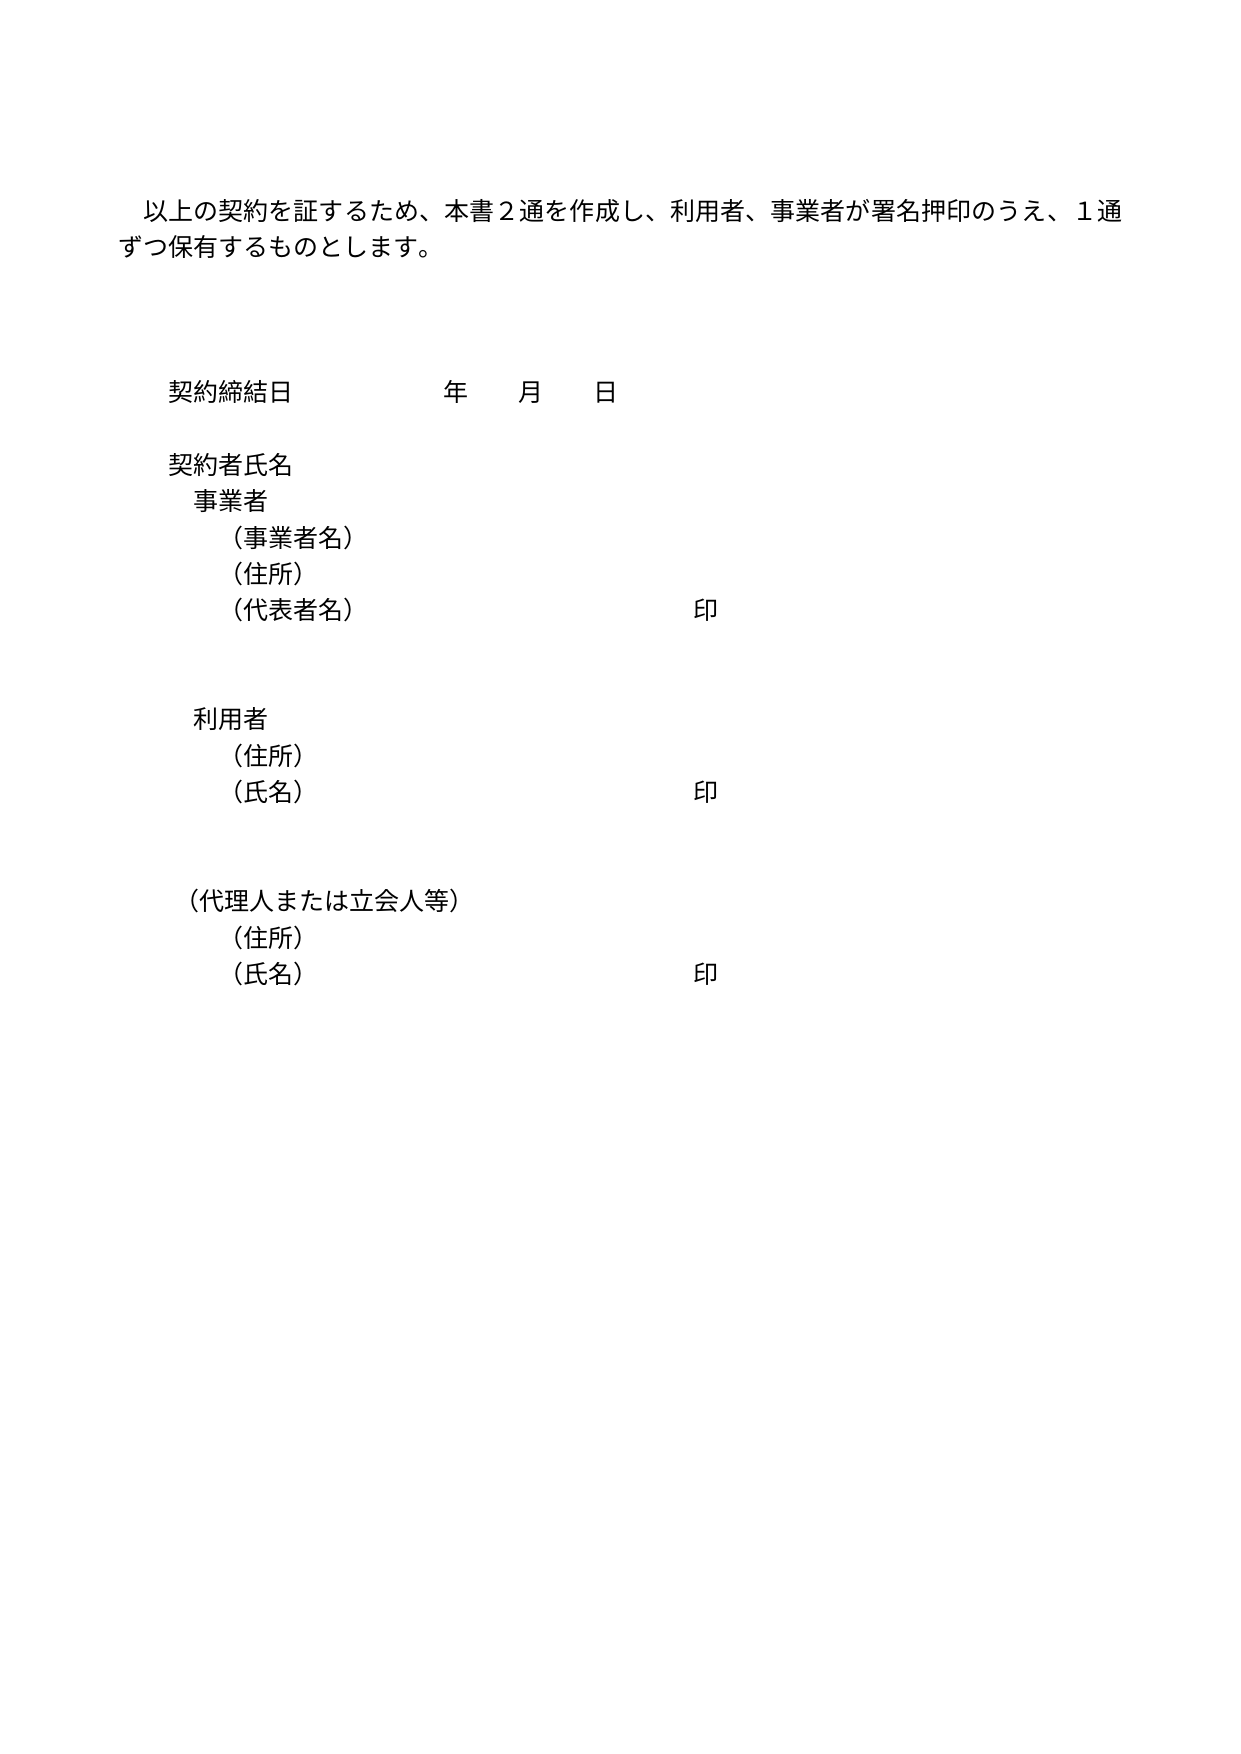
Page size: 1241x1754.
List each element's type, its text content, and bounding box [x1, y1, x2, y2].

text 契約締結日 年 月 日 [118, 373, 1122, 409]
text （事業者名） [118, 518, 1122, 554]
text （氏名） 印 [118, 772, 1122, 809]
text 利用者 [118, 700, 1122, 736]
text （住所） [118, 554, 1122, 591]
text （住所） [118, 736, 1122, 772]
text 以上の契約を証するため、本書２通を作成し、利用者、事業者が署名押印のうえ、１通ずつ保有するものとします。 [118, 191, 1122, 263]
text （代表者名） 印 [118, 591, 1122, 627]
text 契約者氏名 [118, 445, 1122, 482]
text 事業者 [118, 482, 1122, 518]
text （住所） [118, 918, 1122, 954]
text （氏名） 印 [118, 954, 1122, 991]
text （代理人または立会人等） [118, 882, 1122, 918]
